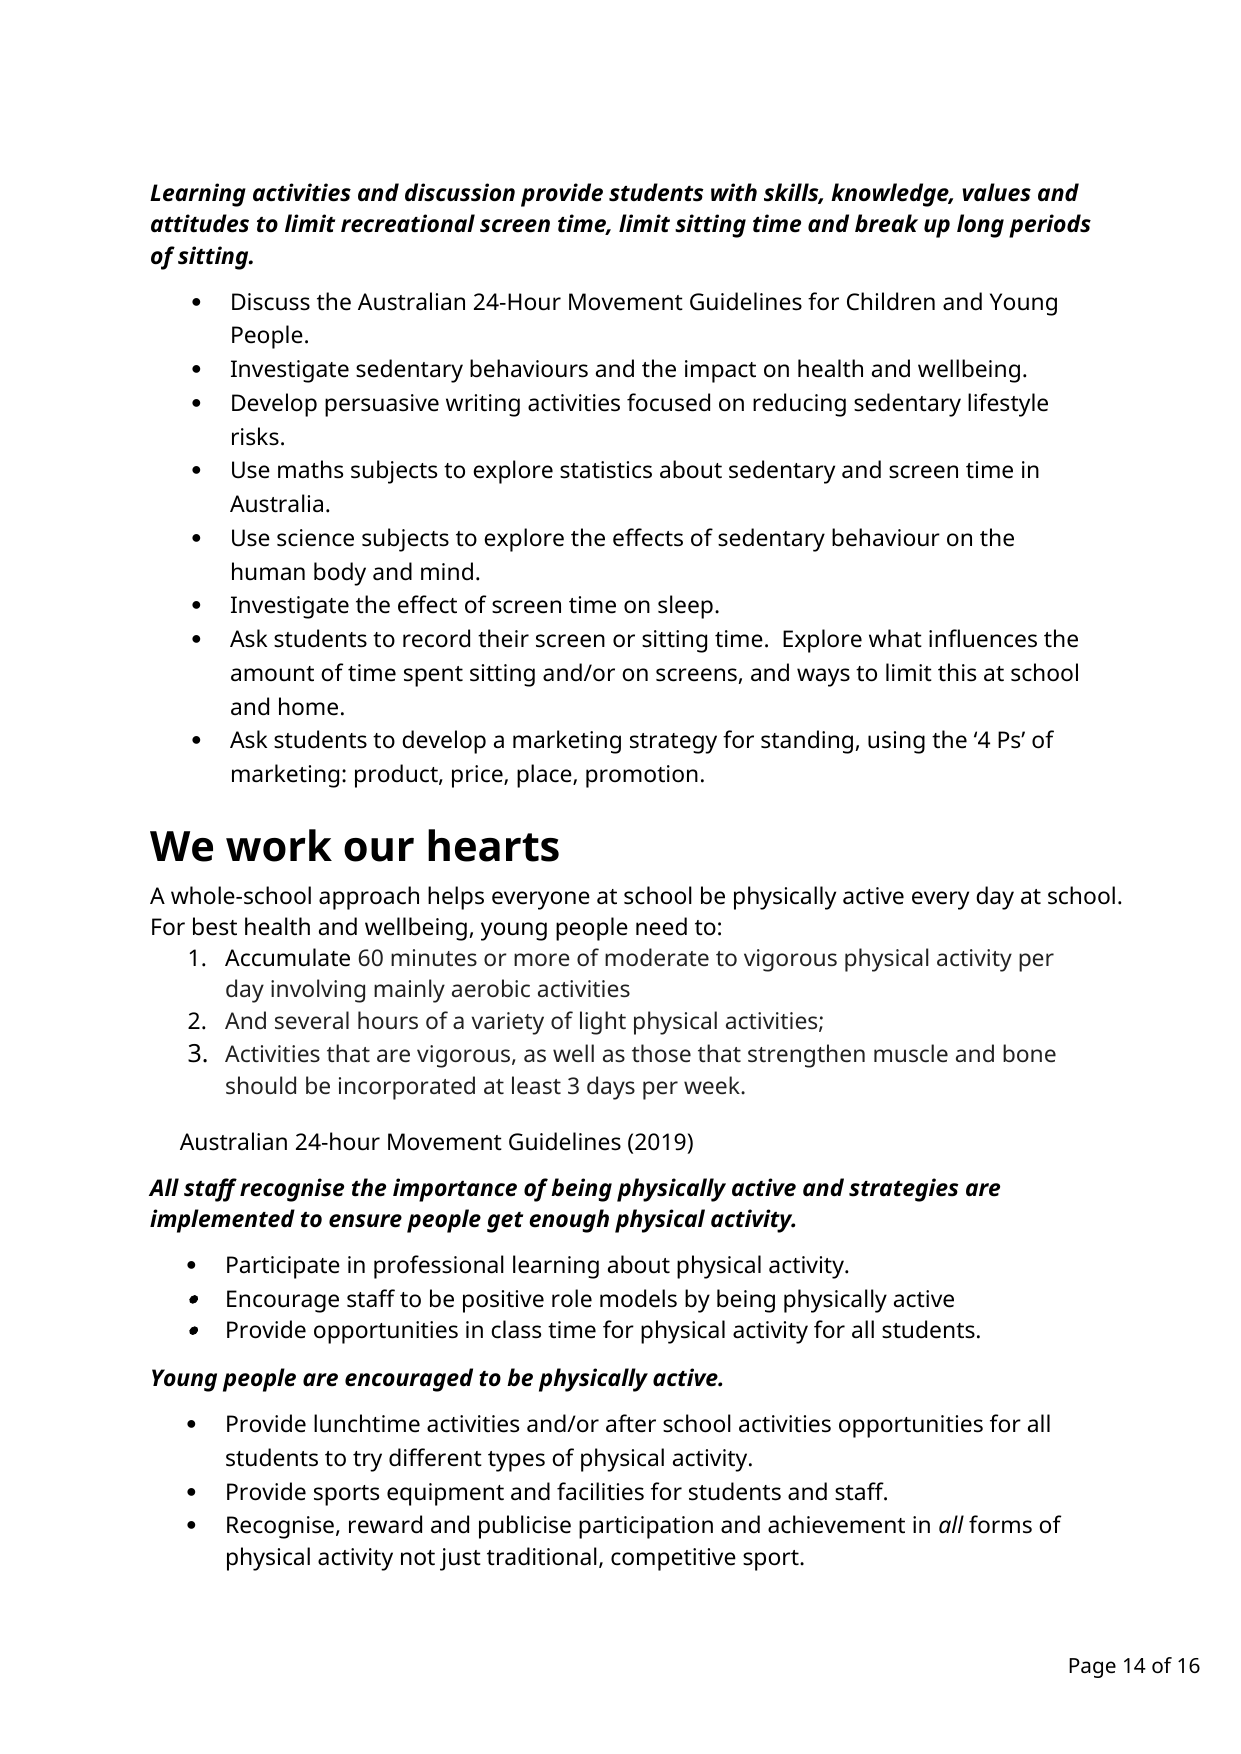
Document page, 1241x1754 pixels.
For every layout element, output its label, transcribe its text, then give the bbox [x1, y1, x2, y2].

list Provide lunchtime activities and/or after school activities opportunities for all students to try different types of physical activity. [187, 1408, 1090, 1473]
text For best health and wellbeing, young people need to: [150, 911, 1200, 942]
text A whole-school approach helps everyone at school be physically active every day at school. [150, 880, 1200, 911]
list Ask students to develop a marketing strategy for standing, using the ‘4 Ps’ of marketing: product, price, place, promotion. [192, 724, 1090, 789]
list Investigate sedentary behaviours and the impact on health and wellbeing. [192, 353, 1090, 384]
text Learning activities and discussion provide students with skills, knowledge, values and attitudes to limit recreational screen time, limit sitting time and break up long periods of sitting. [150, 177, 1095, 271]
list Investigate the effect of screen time on sleep. [192, 589, 1090, 620]
subtitle We work our hearts [150, 817, 1200, 873]
list Provide sports equipment and facilities for students and staff. [187, 1475, 1090, 1507]
list Develop persuasive writing activities focused on reducing sedentary lifestyle risks. [192, 387, 1090, 452]
list Recognise, reward and publicise participation and achievement in all forms of physical activity not just traditional, competitive sport. [187, 1509, 1096, 1572]
list Encourage staff to be positive role models by being physically active [187, 1283, 1095, 1314]
text Young people are encouraged to be physically active. [150, 1362, 1095, 1393]
list Participate in professional learning about physical activity. [187, 1249, 1090, 1280]
list Ask students to record their screen or sitting time. Explore what influences the amount of time spent sitting and/or on screens, and ways to limit this at school and home. [192, 623, 1090, 722]
list Provide opportunities in class time for physical activity for all students. [187, 1314, 1095, 1345]
list Activities that are vigorous, as well as those that strengthen muscle and bone should be incorporated at least 3 days per week. [187, 1036, 1090, 1101]
list Accumulate 60 minutes or more of moderate to vigorous physical activity per day involving mainly aerobic activities [187, 942, 1090, 1005]
text All staff recognise the importance of being physically active and strategies are implemented to ensure people get enough physical activity. [150, 1172, 1095, 1234]
list Use maths subjects to explore statistics about sedentary and screen time in Australia. [192, 454, 1090, 519]
text Australian 24-hour Movement Guidelines (2019) [150, 1126, 1200, 1157]
list And several hours of a variety of light physical activities; [187, 1005, 1090, 1036]
list Discuss the Australian 24-Hour Movement Guidelines for Children and Young People. [192, 285, 1090, 350]
list Use science subjects to explore the effects of sedentary behaviour on the human body and mind. [192, 522, 1090, 587]
